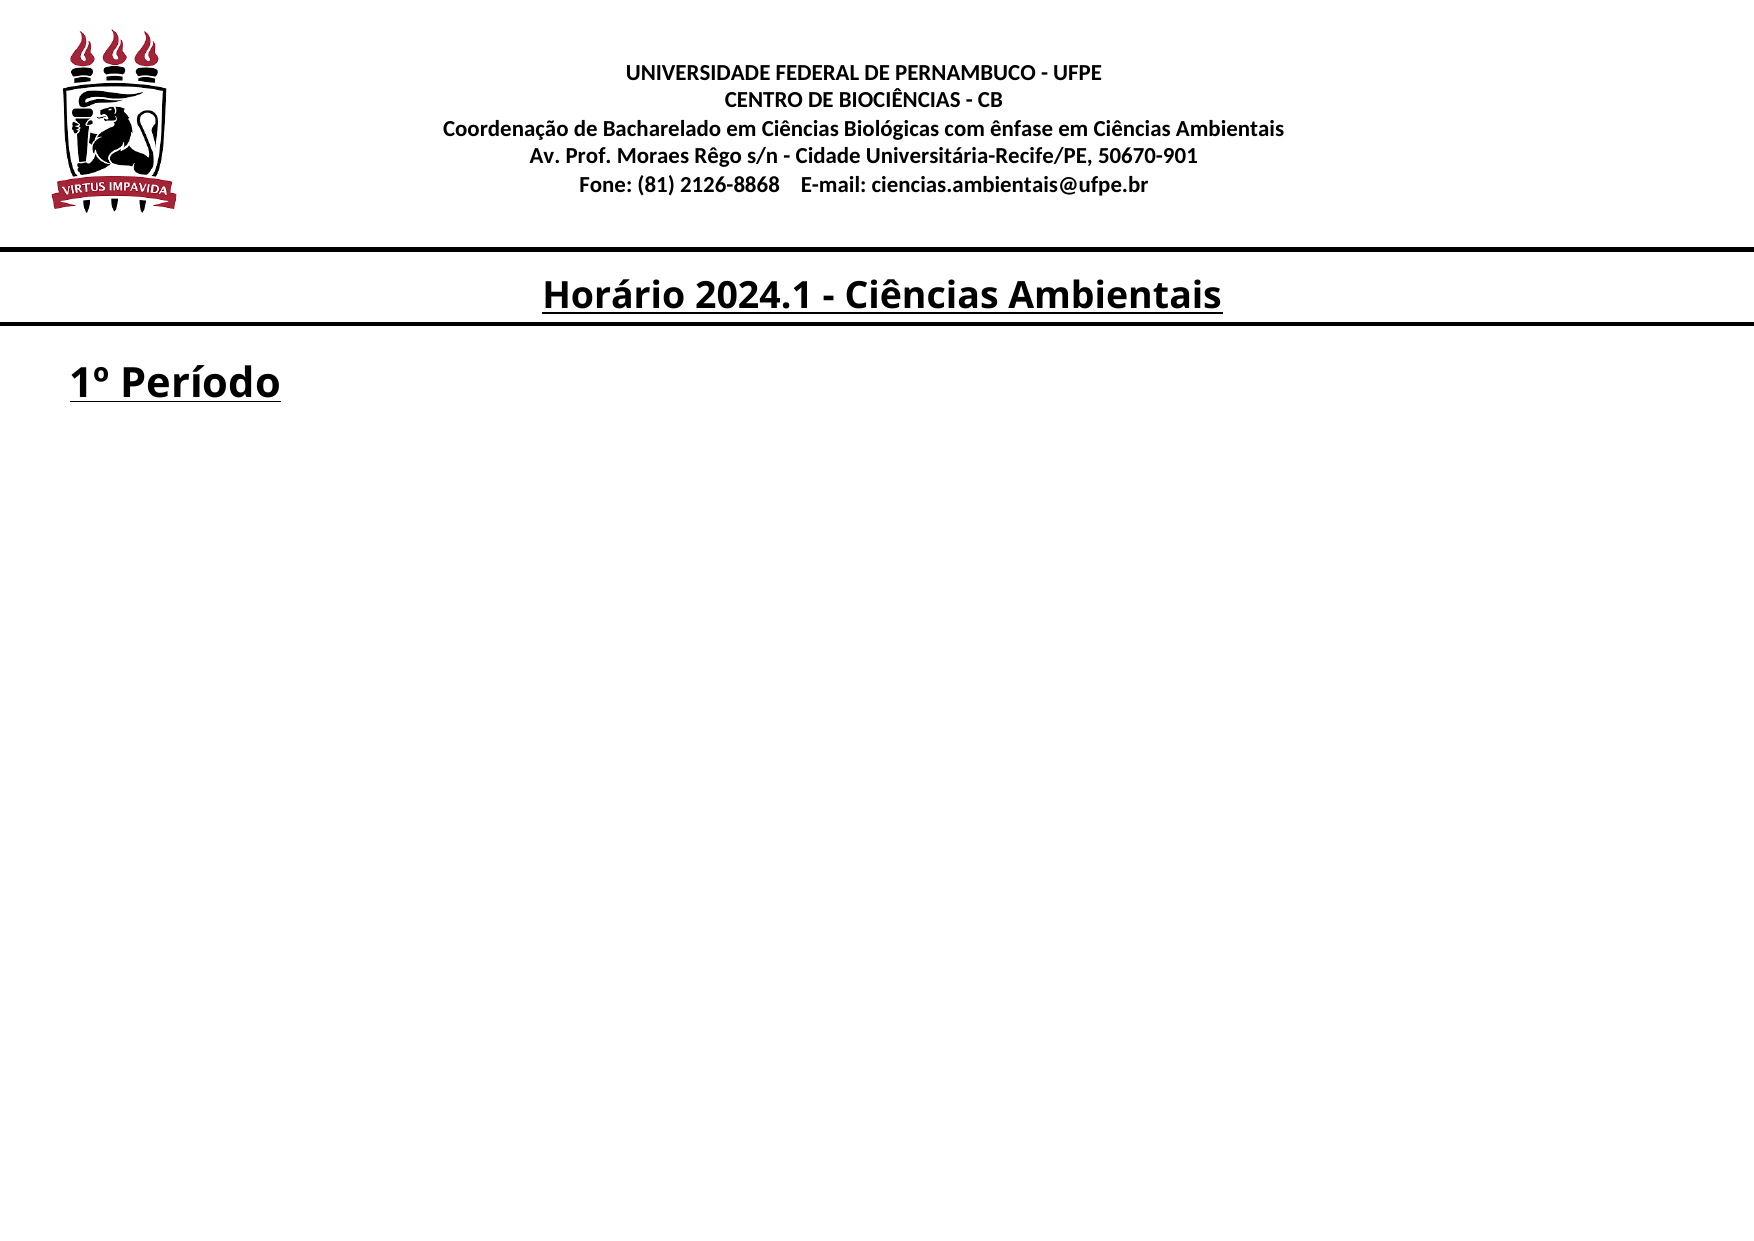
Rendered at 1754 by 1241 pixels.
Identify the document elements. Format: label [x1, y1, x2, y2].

picture [51, 29, 177, 213]
